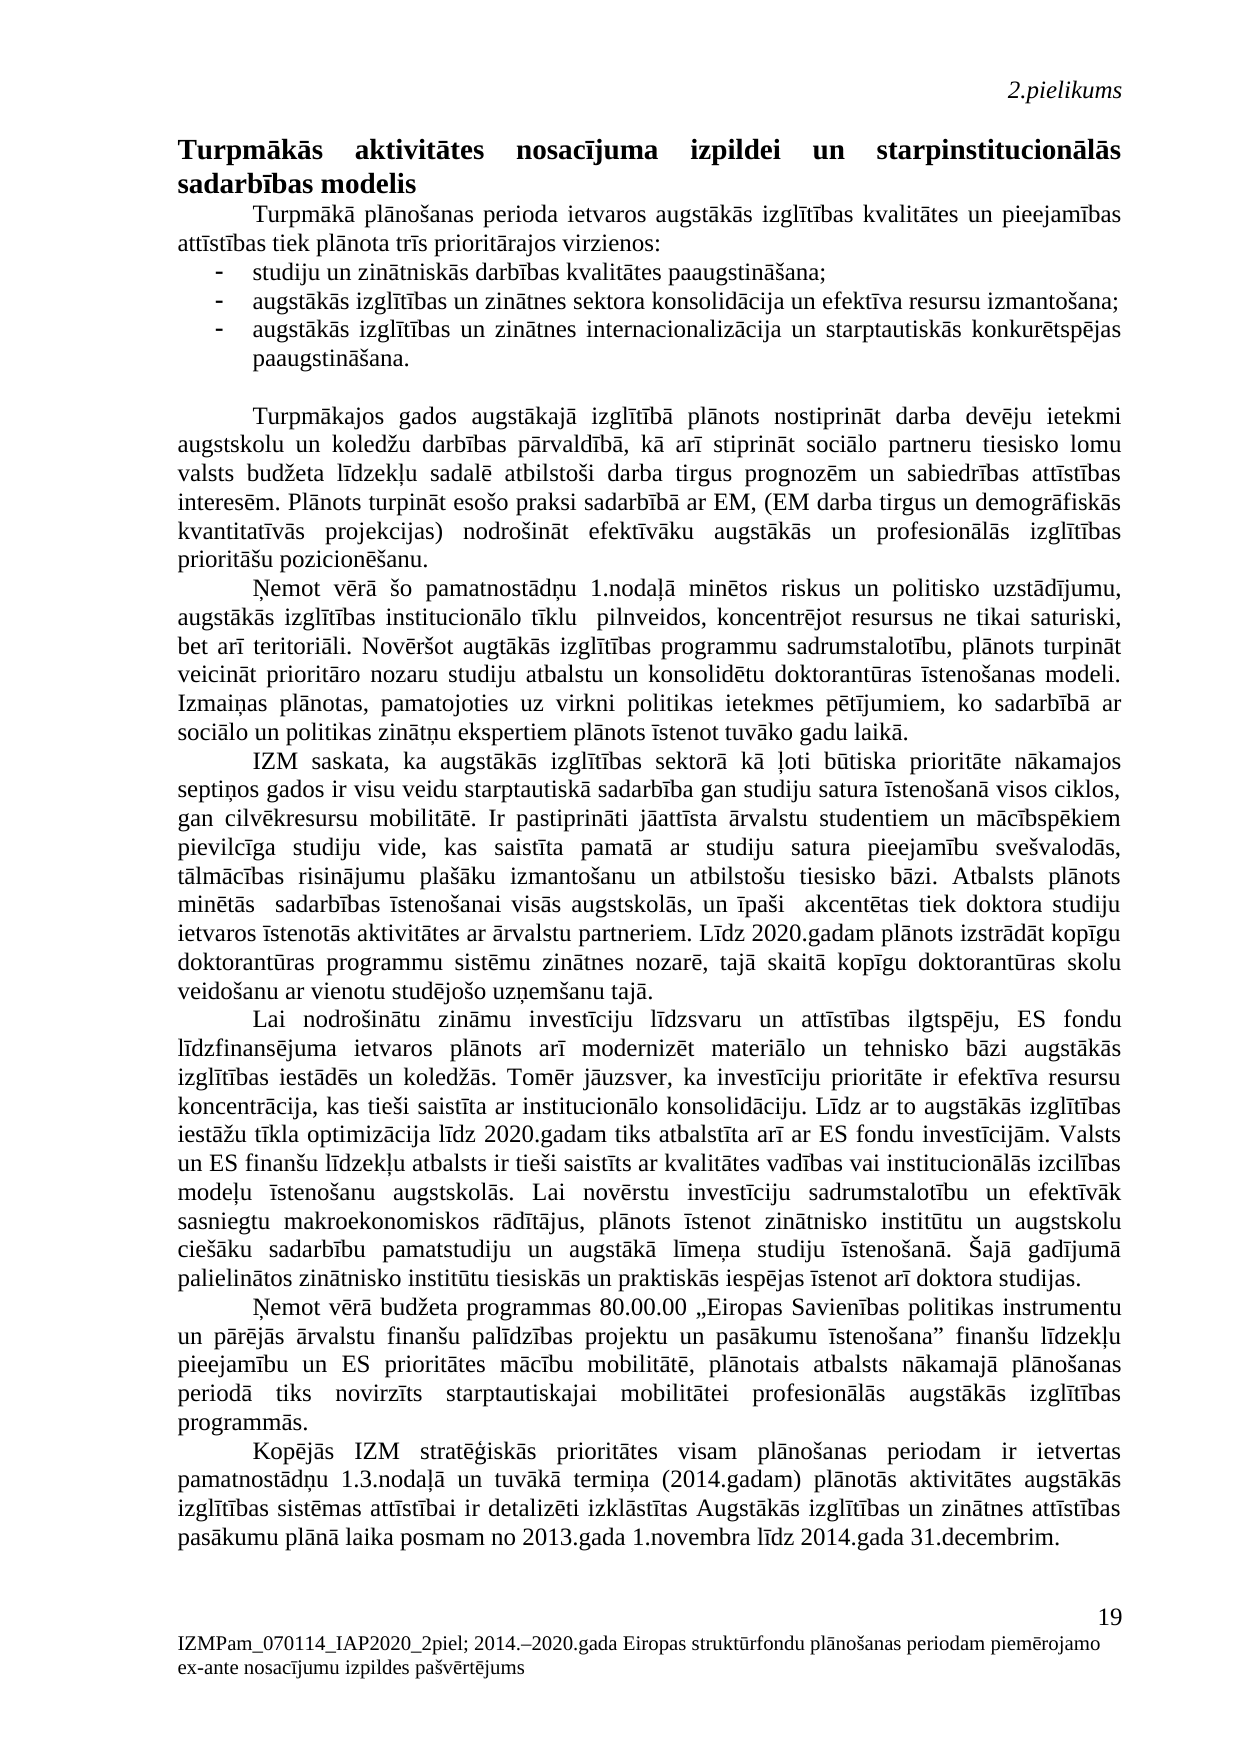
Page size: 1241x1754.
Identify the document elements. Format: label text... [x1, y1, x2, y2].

text Turpmākā plānošanas perioda ietvaros augstākās izglītības kvalitātes un pieejamības attīstības tiek plānota trīs prioritārajos virzienos: [177, 199, 1122, 257]
text Kopējās IZM stratēģiskās prioritātes visam plānošanas periodam ir ietvertas pamatnostādņu 1.3.nodaļā un tuvākā termiņa (2014.gadam) plānotās aktivitātes augstākās izglītības sistēmas attīstībai ir detalizēti izklāstītas Augstākās izglītības un zinātnes attīstības pasākumu plānā laika posmam no 2013.gada 1.novembra līdz 2014.gada 31.decembrim. [177, 1436, 1122, 1551]
text Ņemot vērā šo pamatnostādņu 1.nodaļā minētos riskus un politisko uzstādījumu, augstākās izglītības institucionālo tīklu pilnveidos, koncentrējot resursus ne tikai saturiski, bet arī teritoriāli. Novēršot augtākās izglītības programmu sadrumstalotību, plānots turpināt veicināt prioritāro nozaru studiju atbalstu un konsolidētu doktorantūras īstenošanas modeli. Izmaiņas plānotas, pamatojoties uz virkni politikas ietekmes pētījumiem, ko sadarbībā ar sociālo un politikas zinātņu ekspertiem plānots īstenot tuvāko gadu laikā. [177, 573, 1122, 746]
text IZM saskata, ka augstākās izglītības sektorā kā ļoti būtiska prioritāte nākamajos septiņos gados ir visu veidu starptautiskā sadarbība gan studiju satura īstenošanā visos ciklos, gan cilvēkresursu mobilitātē. Ir pastiprināti jāattīsta ārvalstu studentiem un mācībspēkiem pievilcīga studiju vide, kas saistīta pamatā ar studiju satura pieejamību svešvalodās, tālmācības risinājumu plašāku izmantošanu un atbilstošu tiesisko bāzi. Atbalsts plānots minētās sadarbības īstenošanai visās augstskolās, un īpaši akcentētas tiek doktora studiju ietvaros īstenotās aktivitātes ar ārvalstu partneriem. Līdz 2020.gadam plānots izstrādāt kopīgu doktorantūras programmu sistēmu zinātnes nozarē, tajā skaitā kopīgu doktorantūras skolu veidošanu ar vienotu studējošo uzņemšanu tajā. [177, 746, 1122, 1004]
list augstākās izglītības un zinātnes sektora konsolidācija un efektīva resursu izmantošana; [215, 286, 1122, 314]
list augstākās izglītības un zinātnes internacionalizācija un starptautiskās konkurētspējas paaugstināšana. [215, 314, 1122, 372]
text Turpmākās aktivitātes nosacījuma izpildei un starpinstitucionālās sadarbības modelis [177, 132, 1122, 199]
text Ņemot vērā budžeta programmas 80.00.00 „Eiropas Savienības politikas instrumentu un pārējās ārvalstu finanšu palīdzības projektu un pasākumu īstenošana” finanšu līdzekļu pieejamību un ES prioritātes mācību mobilitātē, plānotais atbalsts nākamajā plānošanas periodā tiks novirzīts starptautiskajai mobilitātei profesionālās augstākās izglītības programmās. [177, 1292, 1122, 1436]
text Lai nodrošinātu zināmu investīciju līdzsvaru un attīstības ilgtspēju, ES fondu līdzfinansējuma ietvaros plānots arī modernizēt materiālo un tehnisko bāzi augstākās izglītības iestādēs un koledžās. Tomēr jāuzsver, ka investīciju prioritāte ir efektīva resursu koncentrācija, kas tieši saistīta ar institucionālo konsolidāciju. Līdz ar to augstākās izglītības iestāžu tīkla optimizācija līdz 2020.gadam tiks atbalstīta arī ar ES fondu investīcijām. Valsts un ES finanšu līdzekļu atbalsts ir tieši saistīts ar kvalitātes vadības vai institucionālās izcilības modeļu īstenošanu augstskolās. Lai novērstu investīciju sadrumstalotību un efektīvāk sasniegtu makroekonomiskos rādītājus, plānots īstenot zinātnisko institūtu un augstskolu ciešāku sadarbību pamatstudiju un augstākā līmeņa studiju īstenošanā. Šajā gadījumā palielinātos zinātnisko institūtu tiesiskās un praktiskās iespējas īstenot arī doktora studijas. [177, 1004, 1122, 1292]
text Turpmākajos gados augstākajā izglītībā plānots nostiprināt darba devēju ietekmi augstskolu un koledžu darbības pārvaldībā, kā arī stiprināt sociālo partneru tiesisko lomu valsts budžeta līdzekļu sadalē atbilstoši darba tirgus prognozēm un sabiedrības attīstības interesēm. Plānots turpināt esošo praksi sadarbībā ar EM, (EM darba tirgus un demogrāfiskās kvantitatīvās projekcijas) nodrošināt efektīvāku augstākās un profesionālās izglītības prioritāšu pozicionēšanu. [177, 401, 1122, 573]
list studiju un zinātniskās darbības kvalitātes paaugstināšana; [215, 257, 1122, 286]
